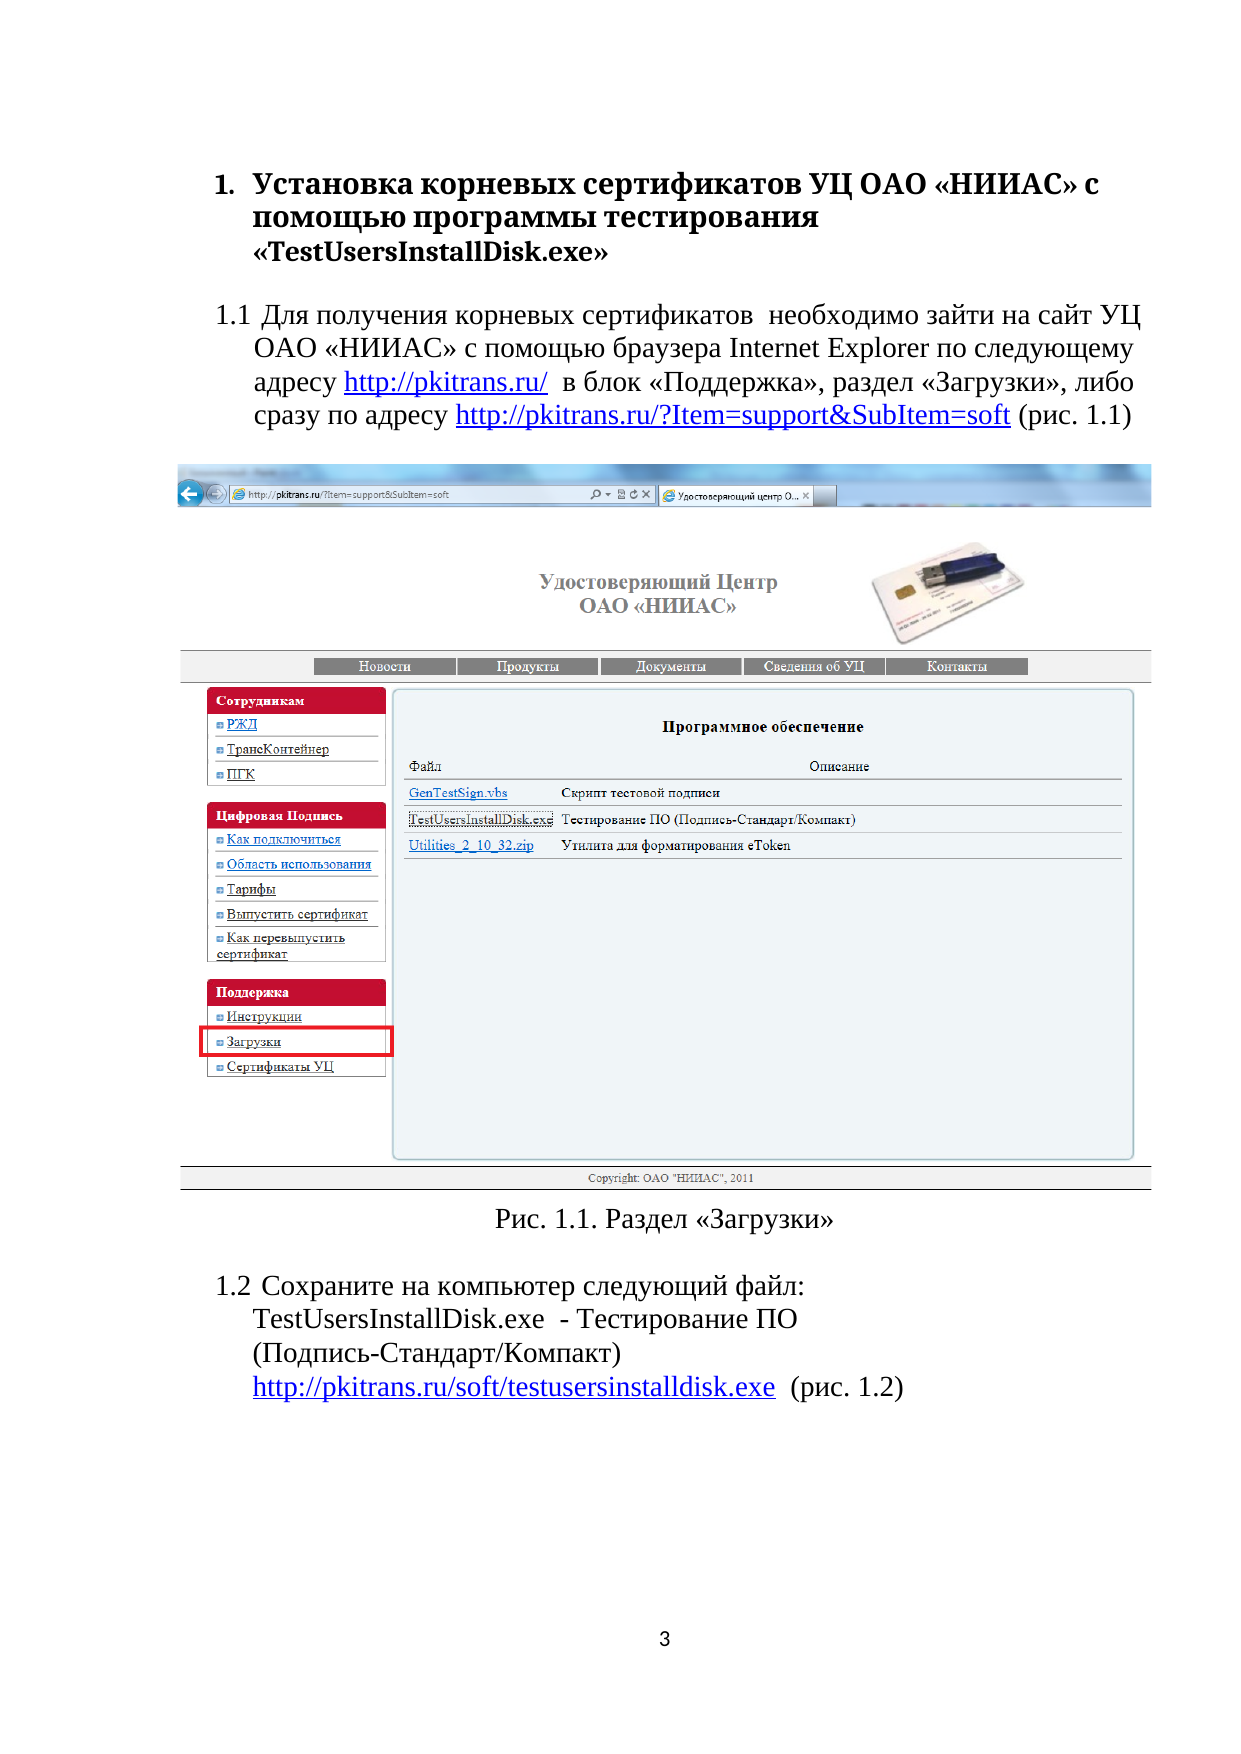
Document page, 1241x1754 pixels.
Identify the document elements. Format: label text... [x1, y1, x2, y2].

subtitle Установка корневых сертификатов УЦ ОАО «НИИАС» с помощью программы тестирования «TestUsersInstallDisk.exe» [215, 168, 1152, 269]
picture [177, 464, 1152, 1201]
list Сохраните на компьютер следующий файл: [215, 1268, 1152, 1302]
text Рис. 1.1. Раздел «Загрузки» [177, 1201, 1152, 1234]
list TestUsersInstallDisk.exe - Тестирование ПО (Подпись-Стандарт/Компакт) http://pkitrans.ru/soft/testusersinstalldisk.exe (рис. 1.2) [252, 1302, 1152, 1402]
list Для получения корневых сертификатов необходимо зайти на сайт УЦ ОАО «НИИАС» с помощью браузера Internet Explorer по следующему адресу http://pkitrans.ru/ в блок «Поддержка», раздел «Загрузки», либо сразу по адресу http://pkitrans.ru/?Item=support&SubItem=soft (рис. 1.1) [215, 297, 1152, 431]
